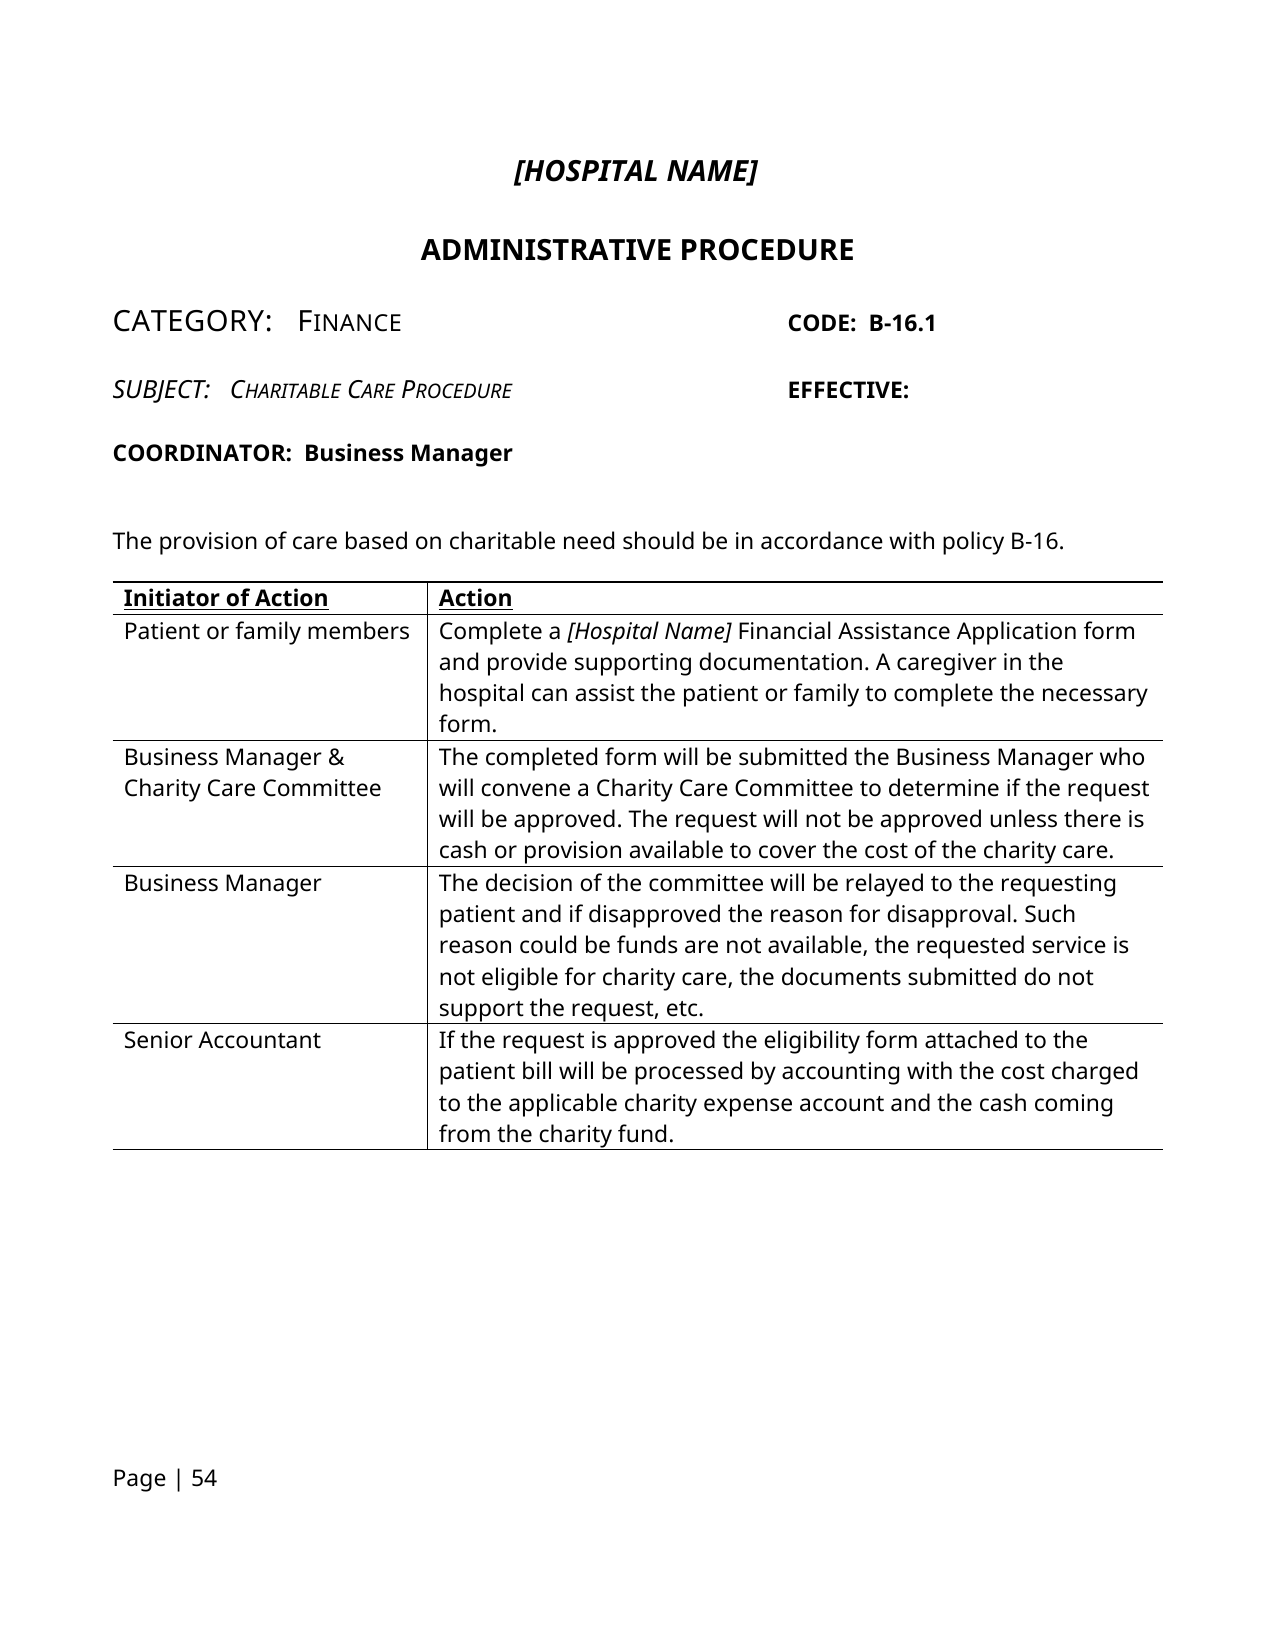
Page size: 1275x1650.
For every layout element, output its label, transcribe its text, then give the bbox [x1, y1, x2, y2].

text COORDINATOR: Business Manager [112, 437, 1162, 468]
table_cell Senior Accountant [113, 1024, 427, 1149]
table_cell Complete a [Hospital Name] Financial Assistance Application form and provide supporting documentation. A caregiver in the hospital can assist the patient or family to complete the necessary form. [428, 615, 1162, 740]
table_cell The completed form will be submitted the Business Manager who will convene a Charity Care Committee to determine if the request will be approved. The request will not be approved unless there is cash or provision available to cover the cost of the charity care. [428, 741, 1162, 866]
table_cell Patient or family members [113, 615, 427, 740]
text ADMINISTRATIVE PROCEDURE [112, 229, 1162, 269]
text CATEGORY: Finance CODE: B-16.1 [112, 300, 1162, 340]
table_cell Business Manager & Charity Care Committee [113, 741, 427, 866]
table_cell The decision of the committee will be relayed to the requesting patient and if disapproved the reason for disapproval. Such reason could be funds are not available, the requested service is not eligible for charity care, the documents submitted do not support the request, etc. [428, 867, 1162, 1023]
table_cell If the request is approved the eligibility form attached to the patient bill will be processed by accounting with the cost charged to the applicable charity expense account and the cash coming from the charity fund. [428, 1024, 1162, 1149]
table_header Initiator of Action [113, 583, 427, 614]
table_header Action [428, 583, 1162, 614]
text The provision of care based on charitable need should be in accordance with policy B-16. [112, 524, 1162, 556]
table_cell Business Manager [113, 867, 427, 1023]
text SUBJECT: Charitable Care Procedure EFFECTIVE: [112, 371, 1162, 405]
text [HOSPITAL NAME] [112, 150, 1162, 190]
